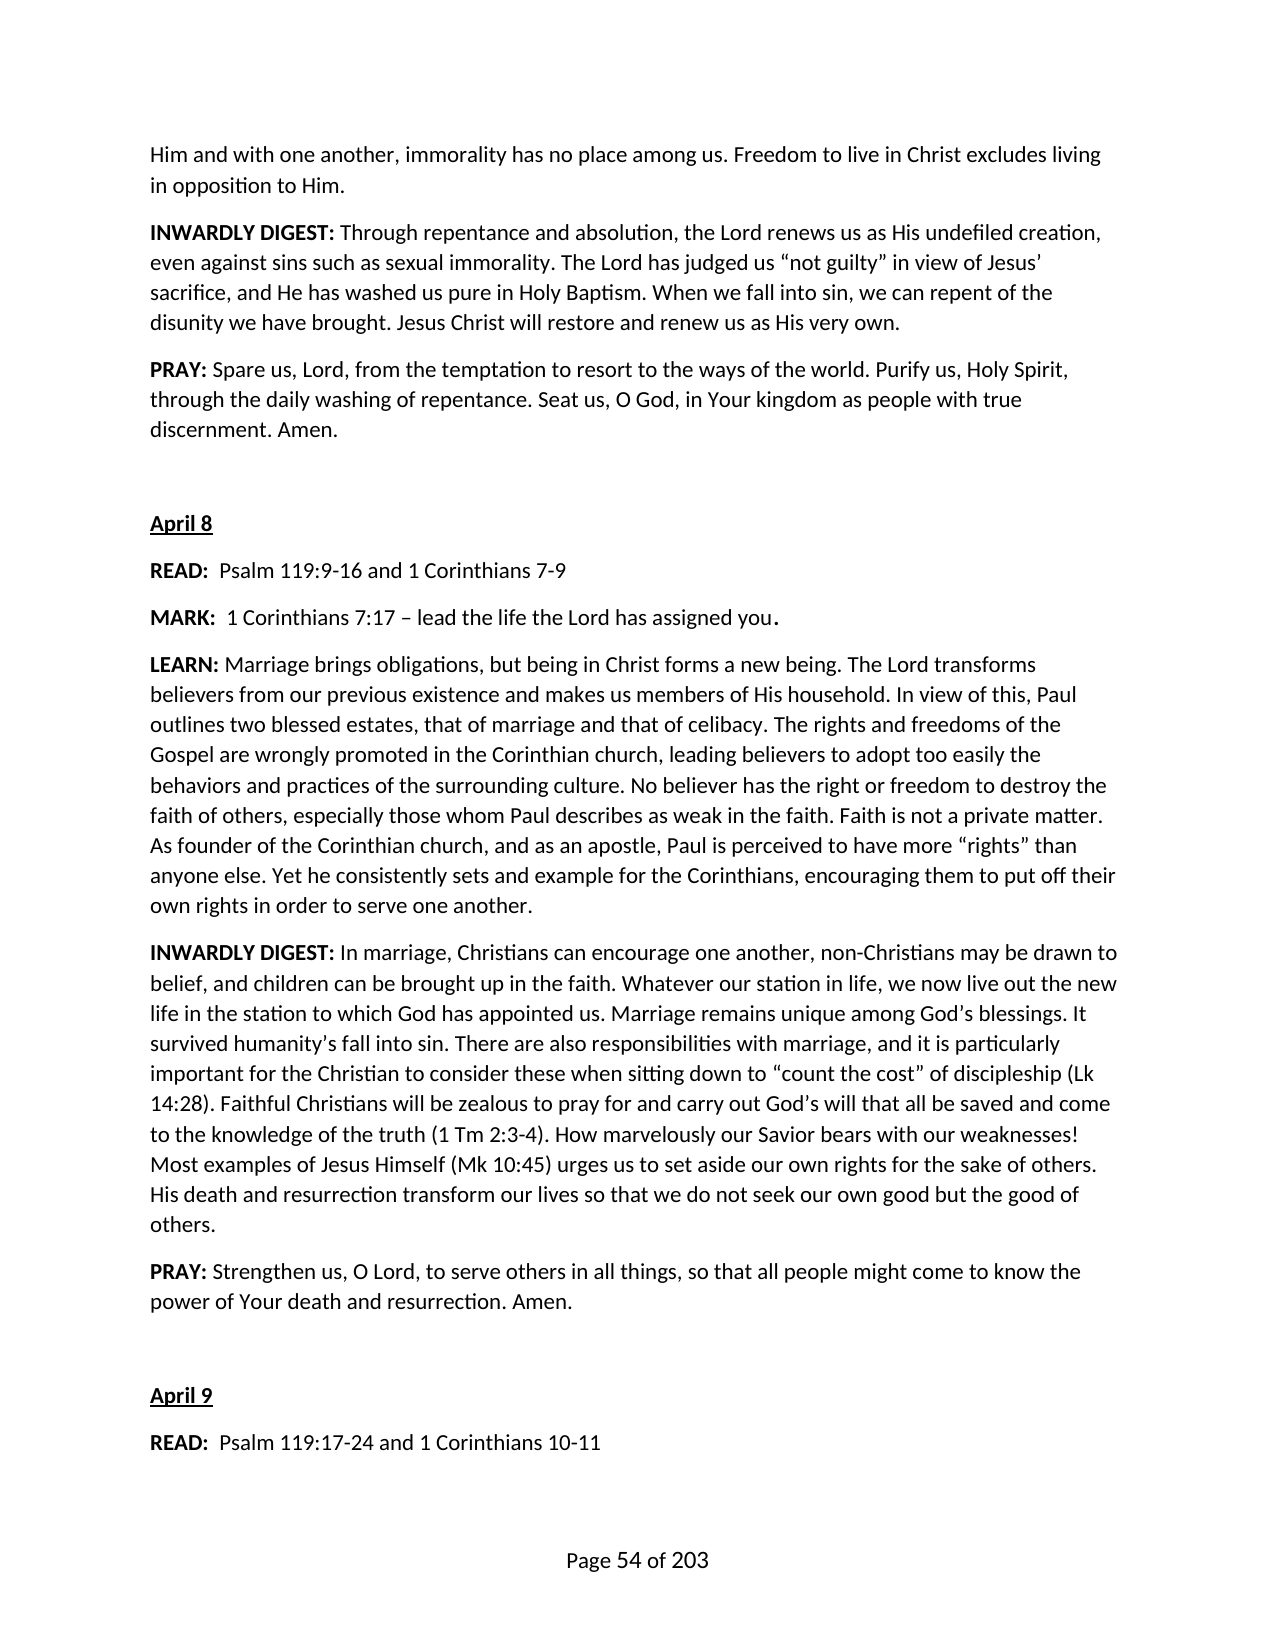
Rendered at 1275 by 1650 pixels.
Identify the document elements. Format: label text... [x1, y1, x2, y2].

text April 9 [150, 1381, 1125, 1409]
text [150, 141, 1125, 199]
text MARK: 1 Corinthians 7:17 – lead the life the Lord has assigned you. [150, 603, 1125, 631]
text April 8 [150, 509, 1125, 537]
text INWARDLY DIGEST: Through repentance and absolution, the Lord renews us as His undefiled creation, even against sins such as sexual immorality. The Lord has judged us “not guilty” in view of Jesus’ sacrifice, and He has washed us pure in Holy Baptism. When we fall into sin, we can repent of the disunity we have brought. Jesus Christ will restore and renew us as His very own. [150, 218, 1125, 336]
text LEARN: Marriage brings obligations, but being in Christ forms a new being. The Lord transforms believers from our previous existence and makes us members of His household. In view of this, Paul outlines two blessed estates, that of marriage and that of celibacy. The rights and freedoms of the Gospel are wrongly promoted in the Corinthian church, leading believers to adopt too easily the behaviors and practices of the surrounding culture. No believer has the right or freedom to destroy the faith of others, especially those whom Paul describes as weak in the faith. Faith is not a private matter. As founder of the Corinthian church, and as an apostle, Paul is perceived to have more “rights” than anyone else. Yet he consistently sets and example for the Corinthians, encouraging them to put off their own rights in order to serve one another. [150, 650, 1125, 920]
text INWARDLY DIGEST: In marriage, Christians can encourage one another, non-Christians may be drawn to belief, and children can be brought up in the faith. Whatever our station in life, we now live out the new life in the station to which God has appointed us. Marriage remains unique among God’s blessings. It survived humanity’s fall into sin. There are also responsibilities with marriage, and it is particularly important for the Christian to consider these when sitting down to “count the cost” of discipleship (Lk 14:28). Faithful Christians will be zealous to pray for and carry out God’s will that all be saved and come to the knowledge of the truth (1 Tm 2:3-4). How marvelously our Savior bears with our weaknesses! Most examples of Jesus Himself (Mk 10:45) urges us to set aside our own rights for the sake of others. His death and resurrection transform our lives so that we do not seek our own good but the good of others. [150, 938, 1125, 1238]
text READ: Psalm 119:9-16 and 1 Corinthians 7-9 [150, 556, 1125, 584]
text PRAY: Spare us, Lord, from the temptation to resort to the ways of the world. Purify us, Holy Spirit, through the daily washing of repentance. Seat us, O God, in Your kingdom as people with true discernment. Amen. [150, 355, 1125, 444]
text PRAY: Strengthen us, O Lord, to serve others in all things, so that all people might come to know the power of Your death and resurrection. Amen. [150, 1257, 1125, 1316]
text READ: Psalm 119:17-24 and 1 Corinthians 10-11 [150, 1428, 1125, 1456]
